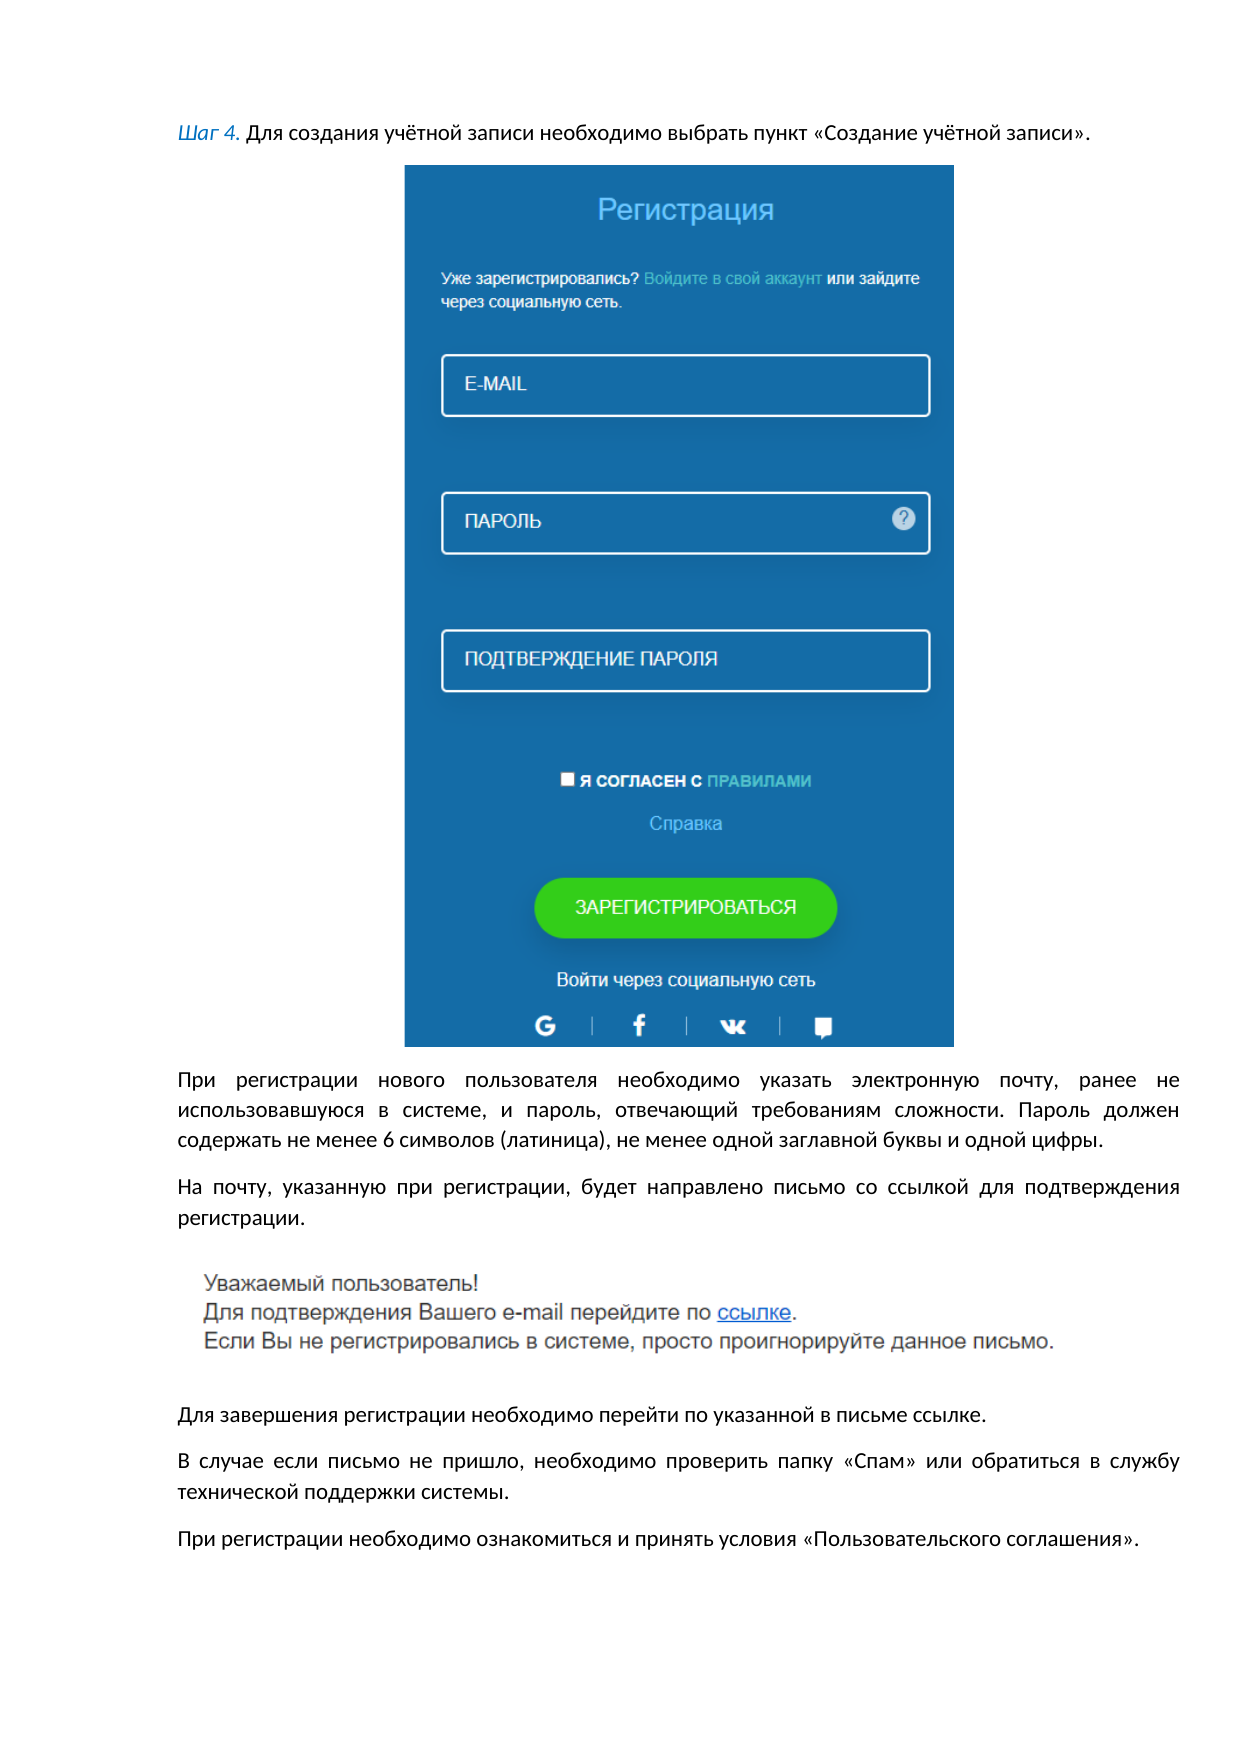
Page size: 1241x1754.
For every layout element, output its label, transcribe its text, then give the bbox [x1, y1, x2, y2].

text При регистрации нового пользователя необходимо указать электронную почту, ранее не использовавшуюся в системе, и пароль, отвечающий требованиям сложности. Пароль должен содержать не менее 6 символов (латиница), не менее одной заглавной буквы и одной цифры. [177, 1065, 1181, 1153]
text В случае если письмо не пришло, необходимо проверить папку «Спам» или обратиться в службу технической поддержки системы. [177, 1447, 1181, 1505]
picture [177, 1249, 1182, 1381]
text Для завершения регистрации необходимо перейти по указанной в письме ссылке. [177, 1400, 1181, 1428]
picture [404, 165, 954, 1047]
text На почту, указанную при регистрации, будет направлено письмо со ссылкой для подтверждения регистрации. [177, 1172, 1181, 1231]
text Шаг 4. Для создания учётной записи необходимо выбрать пункт «Создание учётной записи». [177, 118, 1181, 146]
text При регистрации необходимо ознакомиться и принять условия «Пользовательского соглашения». [177, 1524, 1181, 1552]
